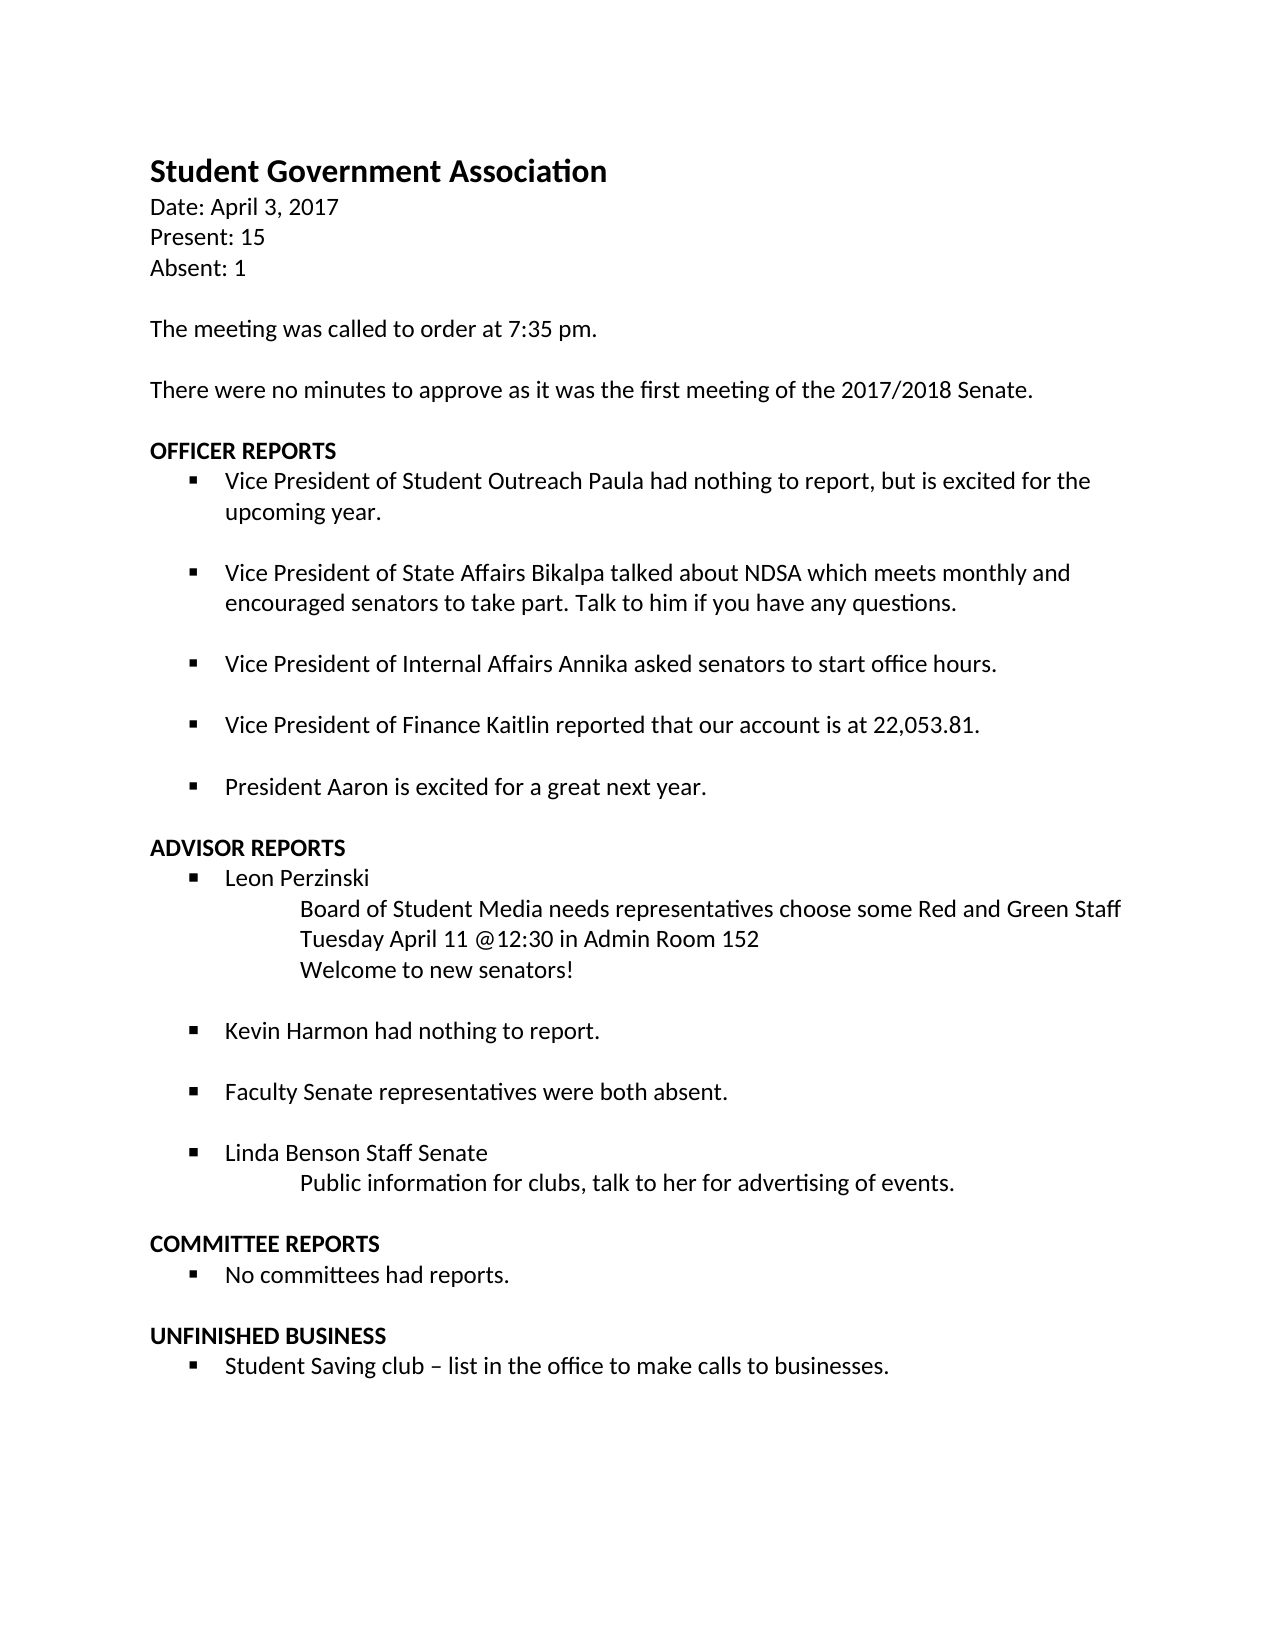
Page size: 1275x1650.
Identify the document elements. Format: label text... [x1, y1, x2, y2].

list Kevin Harmon had nothing to report. [187, 1015, 1125, 1045]
list No committees had reports. [187, 1259, 1125, 1289]
list Linda Benson Staff Senate [187, 1137, 1125, 1167]
text There were no minutes to approve as it was the first meeting of the 2017/2018 Senate. [150, 374, 1125, 404]
text ADVISOR REPORTS [150, 832, 1125, 862]
text UNFINISHED BUSINESS [150, 1320, 1125, 1351]
list Vice President of Internal Affairs Annika asked senators to start office hours. [187, 648, 1125, 679]
text The meeting was called to order at 7:35 pm. [150, 313, 1125, 343]
text Absent: 1 [150, 252, 1125, 282]
text Student Government Association [150, 150, 1125, 191]
text Date: April 3, 2017 [150, 191, 1125, 221]
list Student Saving club – list in the office to make calls to businesses. [187, 1351, 1125, 1381]
list Vice President of State Affairs Bikalpa talked about NDSA which meets monthly and encouraged senators to take part. Talk to him if you have any questions. [187, 557, 1125, 618]
list Leon Perzinski [187, 862, 1125, 893]
list Vice President of Student Outreach Paula had nothing to report, but is excited for the upcoming year. [187, 465, 1125, 526]
text OFFICER REPORTS [150, 435, 1125, 465]
list Vice President of Finance Kaitlin reported that our account is at 22,053.81. [187, 709, 1125, 740]
text Present: 15 [150, 221, 1125, 252]
list Welcome to new senators! [225, 954, 1125, 984]
text COMMITTEE REPORTS [150, 1228, 1125, 1259]
list Board of Student Media needs representatives choose some Red and Green Staff Tuesday April 11 @12:30 in Admin Room 152 [225, 893, 1125, 954]
text Public information for clubs, talk to her for advertising of events. [150, 1167, 1125, 1198]
list Faculty Senate representatives were both absent. [187, 1076, 1125, 1106]
list President Aaron is excited for a great next year. [187, 771, 1125, 801]
